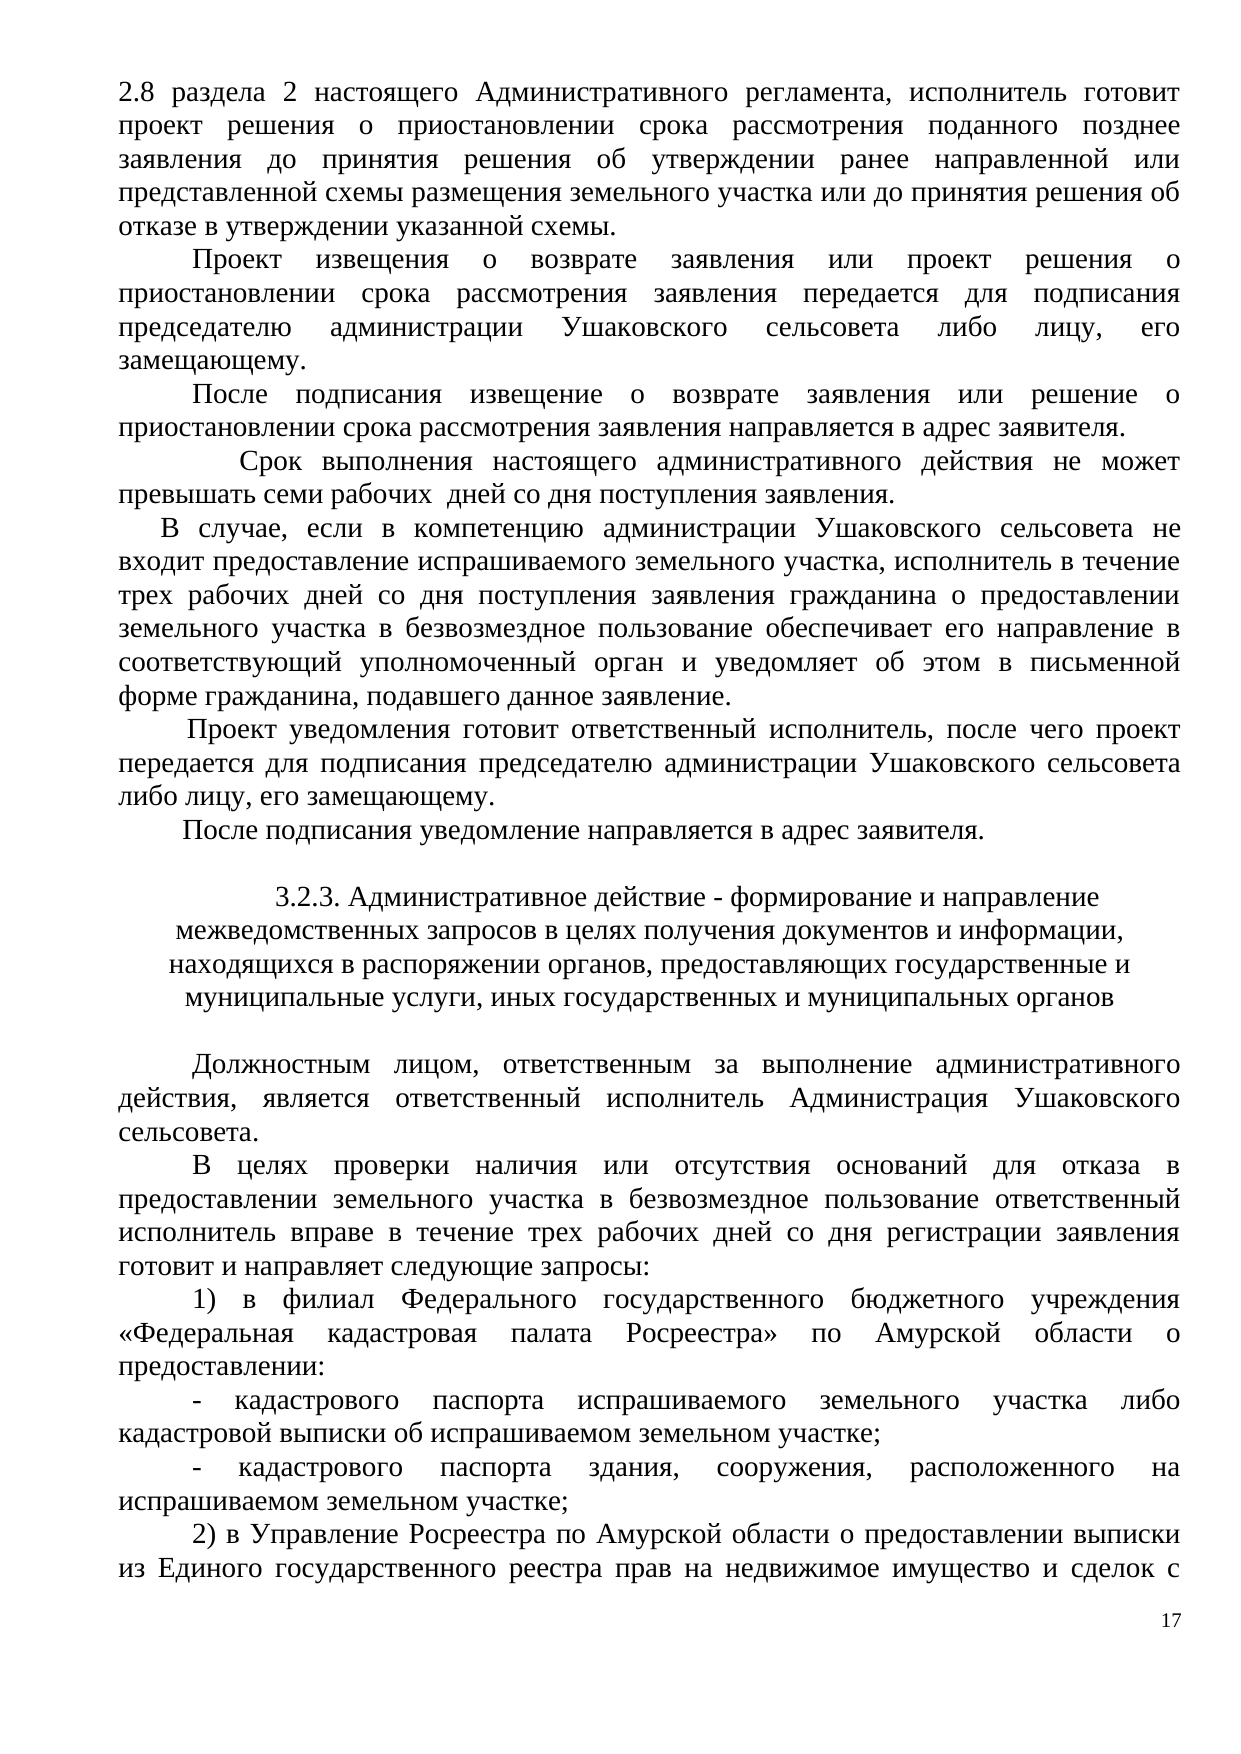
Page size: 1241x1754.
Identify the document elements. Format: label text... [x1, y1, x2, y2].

text Проект извещения о возврате заявления или проект решения о приостановлении срока рассмотрения заявления передается для подписания председателю администрации Ушаковского сельсовета либо лицу, его замещающему. [118, 242, 1181, 376]
text В целях проверки наличия или отсутствия оснований для отказа в предоставлении земельного участка в безвозмездное пользование ответственный исполнитель вправе в течение трех рабочих дней со дня регистрации заявления готовит и направляет следующие запросы: [118, 1147, 1181, 1281]
text 1) в филиал Федерального государственного бюджетного учреждения «Федеральная кадастровая палата Росреестра» по Амурской области о предоставлении: [118, 1281, 1181, 1382]
text Срок выполнения настоящего административного действия не может превышать семи рабочих дней со дня поступления заявления. [118, 443, 1181, 510]
text После подписания извещение о возврате заявления или решение о приостановлении срока рассмотрения заявления направляется в адрес заявителя. [118, 376, 1181, 443]
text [118, 74, 1181, 242]
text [118, 1516, 1181, 1583]
text 3.2.3. Административное действие - формирование и направление межведомственных запросов в целях получения документов и информации, находящихся в распоряжении органов, предоставляющих государственные и муниципальные услуги, иных государственных и муниципальных органов [118, 879, 1181, 1013]
text В случае, если в компетенцию администрации Ушаковского сельсовета не входит предоставление испрашиваемого земельного участка, исполнитель в течение трех рабочих дней со дня поступления заявления гражданина о предоставлении земельного участка в безвозмездное пользование обеспечивает его направление в соответствующий уполномоченный орган и уведомляет об этом в письменной форме гражданина, подавшего данное заявление. [118, 510, 1181, 711]
text Проект уведомления готовит ответственный исполнитель, после чего проект передается для подписания председателю администрации Ушаковского сельсовета либо лицу, его замещающему. [118, 711, 1181, 812]
text - кадастрового паспорта испрашиваемого земельного участка либо кадастровой выписки об испрашиваемом земельном участке; [118, 1382, 1181, 1449]
text Должностным лицом, ответственным за выполнение административного действия, является ответственный исполнитель Администрация Ушаковского сельсовета. [118, 1047, 1181, 1147]
text После подписания уведомление направляется в адрес заявителя. [118, 812, 1181, 845]
text - кадастрового паспорта здания, сооружения, расположенного на испрашиваемом земельном участке; [118, 1449, 1181, 1516]
